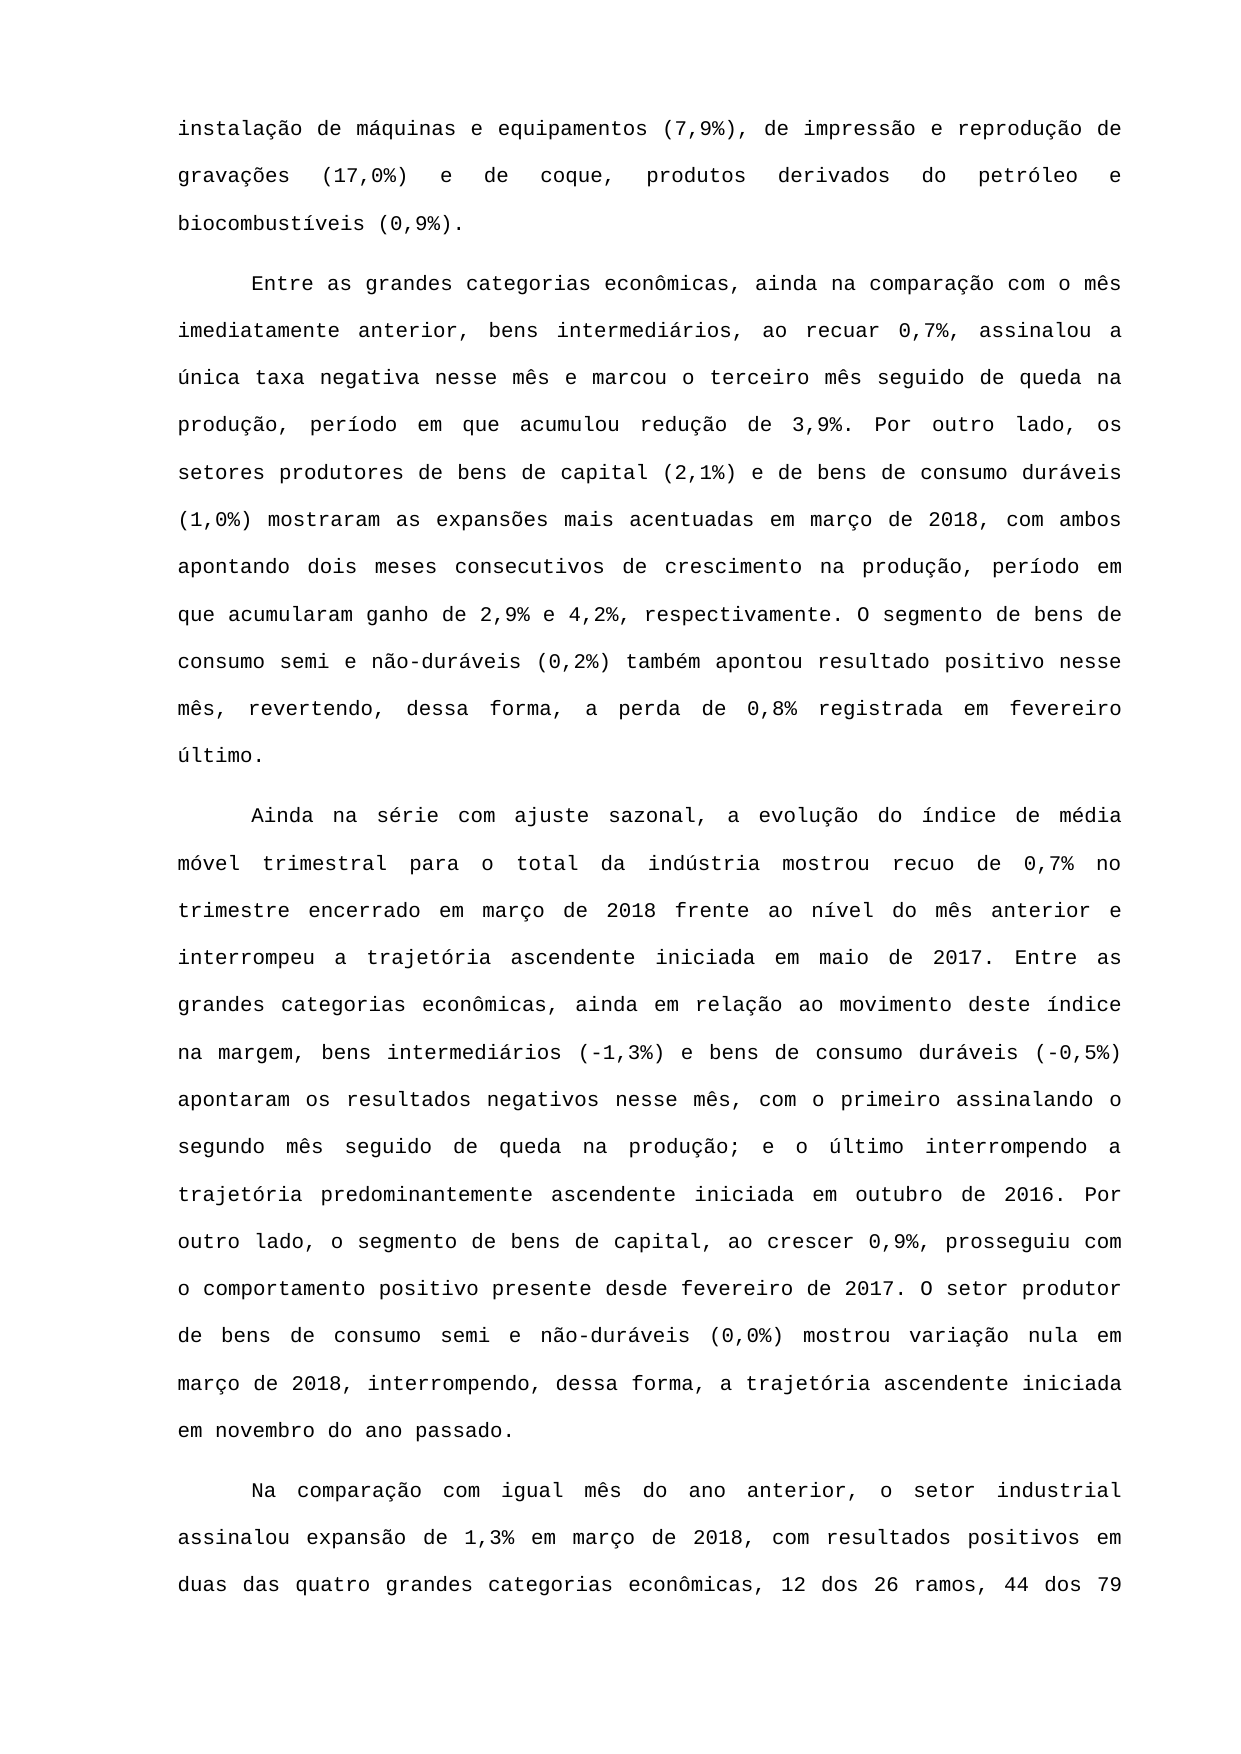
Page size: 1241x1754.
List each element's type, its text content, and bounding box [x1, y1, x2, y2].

text Ainda na série com ajuste sazonal, a evolução do índice de média móvel trimestral para o total da indústria mostrou recuo de 0,7% no trimestre encerrado em março de 2018 frente ao nível do mês anterior e interrompeu a trajetória ascendente iniciada em maio de 2017. Entre as grandes categorias econômicas, ainda em relação ao movimento deste índice na margem, bens intermediários (-1,3%) e bens de consumo duráveis (-0,5%) apontaram os resultados negativos nesse mês, com o primeiro assinalando o segundo mês seguido de queda na produção; e o último interrompendo a trajetória predominantemente ascendente iniciada em outubro de 2016. Por outro lado, o segmento de bens de capital, ao crescer 0,9%, prosseguiu com o comportamento positivo presente desde fevereiro de 2017. O setor produtor de bens de consumo semi e não-duráveis (0,0%) mostrou variação nula em março de 2018, interrompendo, dessa forma, a trajetória ascendente iniciada em novembro do ano passado. [177, 805, 1122, 1444]
text Entre as grandes categorias econômicas, ainda na comparação com o mês imediatamente anterior, bens intermediários, ao recuar 0,7%, assinalou a única taxa negativa nesse mês e marcou o terceiro mês seguido de queda na produção, período em que acumulou redução de 3,9%. Por outro lado, os setores produtores de bens de capital (2,1%) e de bens de consumo duráveis (1,0%) mostraram as expansões mais acentuadas em março de 2018, com ambos apontando dois meses consecutivos de crescimento na produção, período em que acumularam ganho de 2,9% e 4,2%, respectivamente. O segmento de bens de consumo semi e não-duráveis (0,2%) também apontou resultado positivo nesse mês, revertendo, dessa forma, a perda de 0,8% registrada em fevereiro último. [177, 272, 1122, 769]
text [177, 118, 1122, 236]
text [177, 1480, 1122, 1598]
